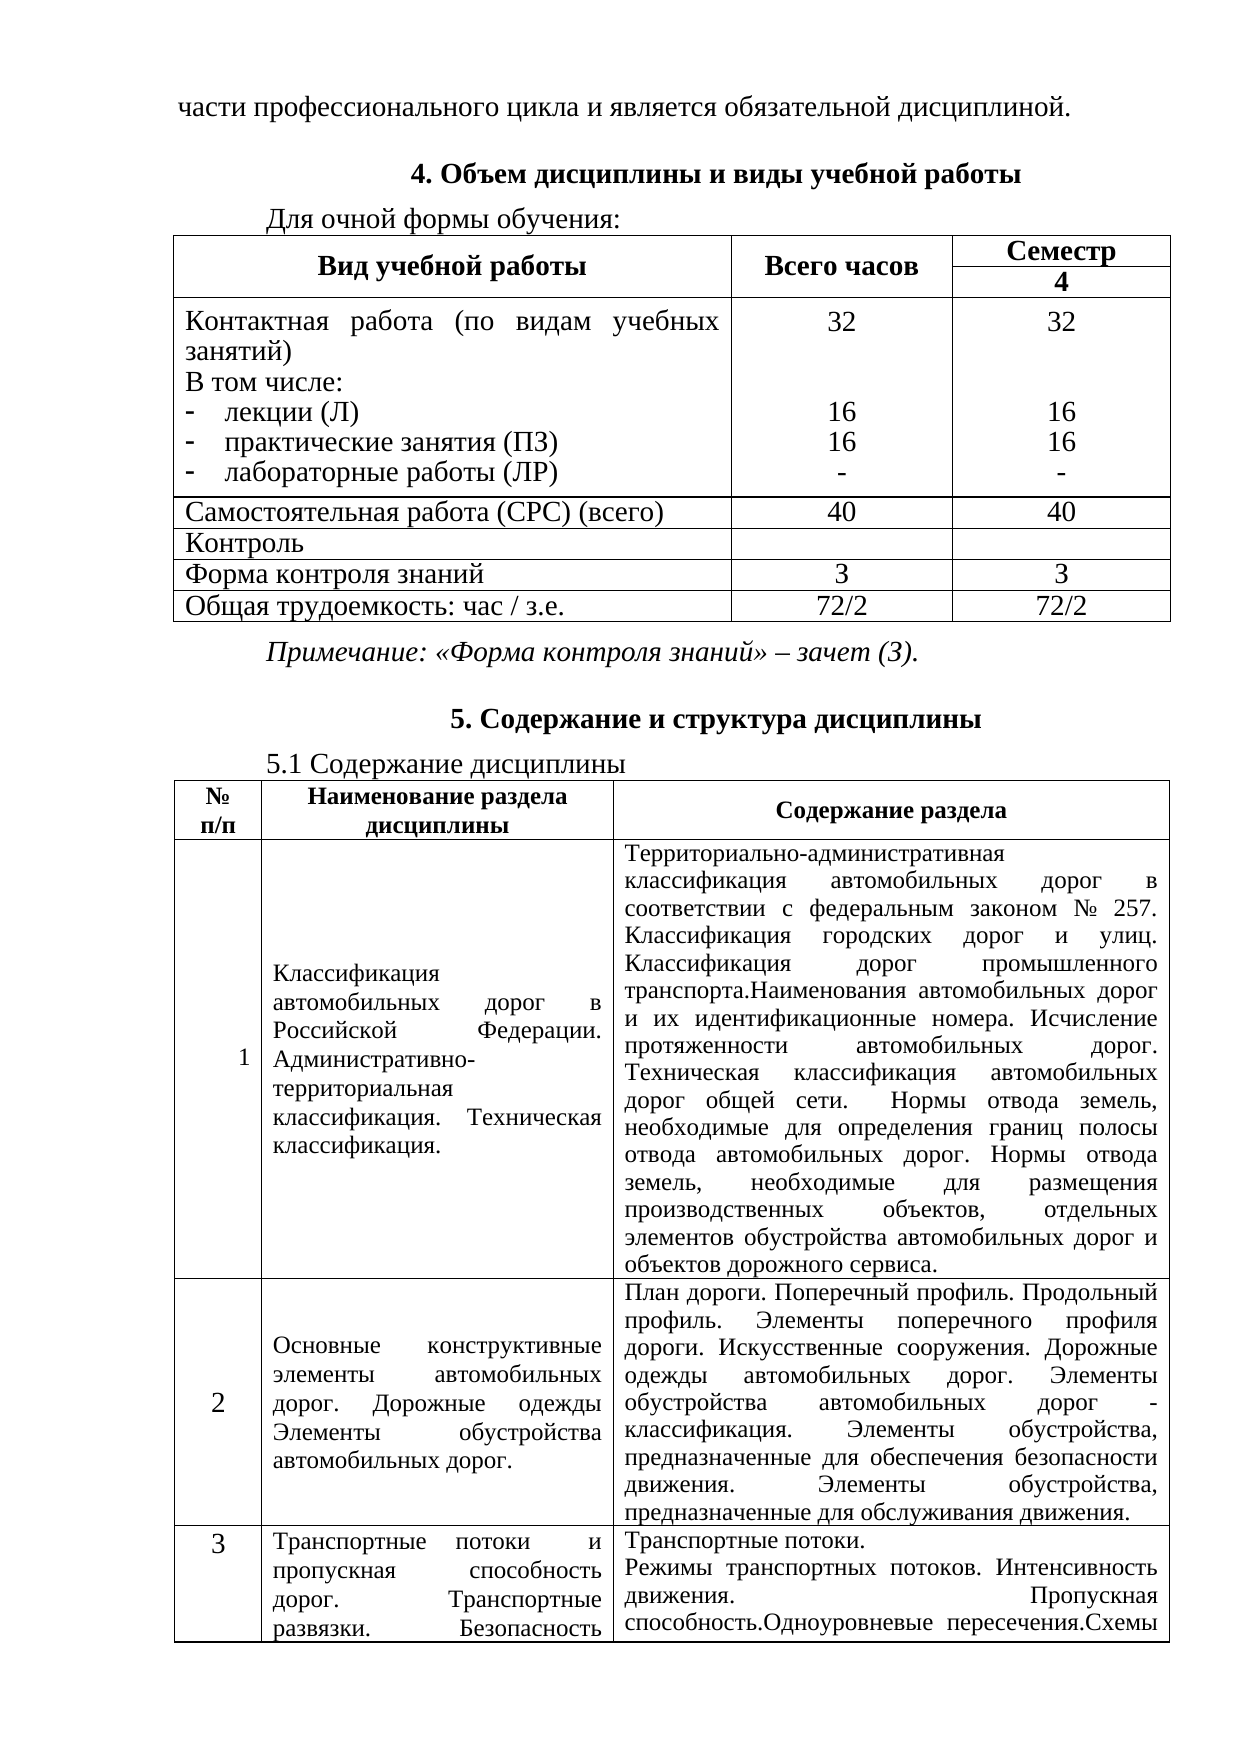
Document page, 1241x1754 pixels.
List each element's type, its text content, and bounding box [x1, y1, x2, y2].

table_cell [732, 529, 952, 559]
text Для очной формы обучения: [177, 201, 1167, 235]
table_cell Контроль [174, 529, 731, 559]
table_cell Самостоятельная работа (СРС) (всего) [174, 498, 731, 527]
table_cell 4 [953, 267, 1170, 297]
table_header Содержание раздела [614, 781, 1169, 839]
table_cell З [732, 560, 952, 590]
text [177, 89, 1167, 122]
text 5. Содержание и структура дисциплины [177, 701, 1167, 734]
text 5.1 Содержание дисциплины [177, 747, 1167, 780]
table_cell Территориально-административная классификация автомобильных дорог в соответствии с федеральным законом № 257. Классификация городских дорог и улиц. Классификация дорог промышленного транспорта.Наименования автомобильных дорог и их идентификационные номера. Исчисление протяженности автомобильных дорог. Техническая классификация автомобильных дорог общей сети. Нормы отвода земель, необходимые для определения границ полосы отвода автомобильных дорог. Нормы отвода земель, необходимые для размещения производственных объектов, отдельных элементов обустройства автомобильных дорог и объектов дорожного сервиса. [614, 840, 1169, 1278]
table_cell 40 [953, 498, 1170, 527]
table_header № п/п [175, 781, 261, 839]
table_header Вид учебной работы [174, 236, 731, 297]
table_cell План дороги. Поперечный профиль. Продольный профиль. Элементы поперечного профиля дороги. Искусственные сооружения. Дорожные одежды автомобильных дорог. Элементы обустройства автомобильных дорог -классификация. Элементы обустройства, предназначенные для обеспечения безопасности движения. Элементы обустройства, предназначенные для обслуживания движения. [614, 1279, 1169, 1525]
table_cell З [953, 560, 1170, 590]
table_cell Основные конструктивные элементы автомобильных дорог. Дорожные одежды Элементы обустройства автомобильных дорог. [262, 1279, 613, 1525]
table_header Наименование раздела дисциплины [262, 781, 613, 839]
table_cell 40 [732, 498, 952, 527]
table_cell 3 [175, 1526, 261, 1641]
table_cell Классификация автомобильных дорог в Российской Федерации. Административно-территориальная классификация. Техническая классификация. [262, 840, 613, 1278]
text 4. Объем дисциплины и виды учебной работы [177, 156, 1167, 189]
text Примечание: «Форма контроля знаний» – зачет (З). [177, 634, 1167, 667]
table_cell 72/2 [953, 591, 1170, 621]
table_cell 32 16 16 - [732, 298, 952, 496]
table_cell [262, 1526, 613, 1641]
table_header Семестр [953, 236, 1170, 266]
table_cell 72/2 [732, 591, 952, 621]
table_cell Контактная работа (по видам учебных занятий) В том числе: лекции (Л) практические занятия (ПЗ) лабораторные работы (ЛР) [174, 298, 731, 496]
table_cell [953, 529, 1170, 559]
table_cell 32 16 16 - [953, 298, 1170, 496]
table_cell Общая трудоемкость: час / з.е. [174, 591, 731, 621]
table_cell Форма контроля знаний [174, 560, 731, 590]
table_cell 1 [175, 840, 261, 1278]
table_header Всего часов [732, 236, 952, 297]
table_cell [614, 1526, 1169, 1641]
table_cell 2 [175, 1279, 261, 1525]
